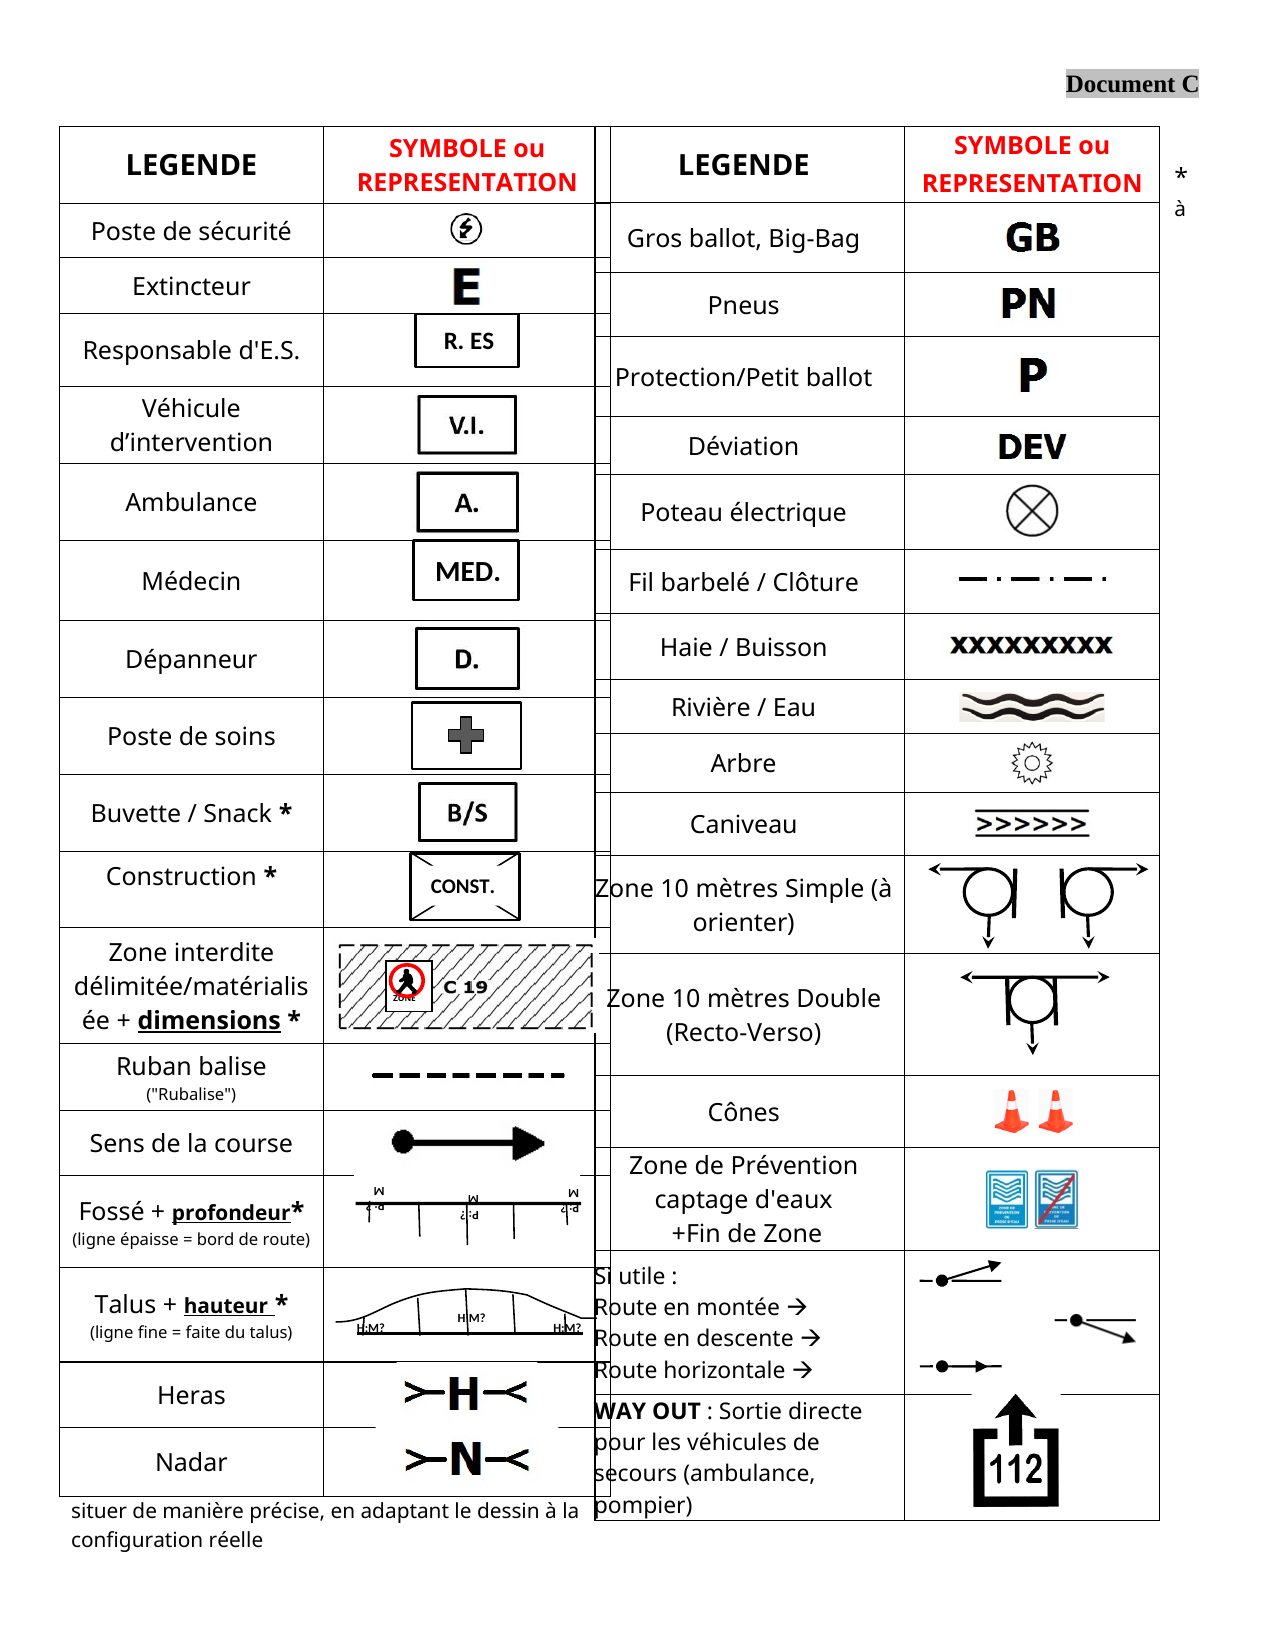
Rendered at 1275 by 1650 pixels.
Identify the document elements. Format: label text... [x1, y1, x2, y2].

table_cell [324, 1044, 610, 1110]
table_cell Arbre [611, 734, 904, 792]
table_cell [324, 464, 610, 540]
table_cell [324, 204, 610, 257]
table_cell Extincteur [60, 258, 323, 313]
text * à situer de manière précise, en adaptant le dessin à la configuration réelle [71, 159, 1204, 1553]
table_cell [905, 1395, 1159, 1520]
table_cell [905, 475, 1159, 549]
table_cell [324, 541, 610, 620]
table_cell [905, 793, 1159, 855]
table_cell Caniveau [611, 793, 904, 855]
table_cell [905, 954, 1159, 1075]
table_cell [538, 1363, 610, 1427]
picture [991, 419, 1073, 471]
picture [941, 626, 1123, 667]
table_cell [526, 621, 610, 697]
table_cell Pneus [611, 273, 904, 336]
table_cell [324, 1268, 610, 1361]
table_cell [905, 856, 1159, 953]
table_cell [905, 614, 1159, 679]
table_cell Haie / Buisson [611, 614, 904, 679]
table_cell [905, 680, 1159, 733]
table_cell [905, 734, 1159, 792]
table_cell [324, 775, 610, 851]
table_cell [905, 1076, 1159, 1147]
picture [971, 1393, 1061, 1508]
table_cell [324, 1428, 375, 1496]
table_cell [905, 1251, 1159, 1394]
table_cell [581, 1111, 610, 1175]
table_cell [905, 417, 1159, 474]
table_cell [905, 273, 1159, 336]
picture [434, 204, 500, 256]
table_cell [324, 258, 610, 313]
table_cell [324, 387, 610, 463]
picture [412, 390, 522, 460]
picture [1034, 1169, 1079, 1229]
picture [334, 938, 599, 1033]
picture [994, 277, 1070, 332]
table_cell [324, 928, 610, 1043]
table_cell [905, 337, 999, 416]
table_cell [905, 203, 1159, 272]
picture [994, 1089, 1029, 1134]
picture [410, 465, 524, 539]
picture [410, 776, 524, 850]
table_cell Poste de soins [60, 698, 323, 774]
picture [1038, 1089, 1073, 1134]
table_cell Zone 10 mètres Simple (à orienter) [611, 856, 904, 953]
table_cell [324, 621, 408, 697]
picture [1054, 1313, 1149, 1355]
table_cell Médecin [60, 541, 323, 620]
picture [353, 1111, 581, 1176]
table_cell [324, 314, 610, 386]
table_cell Heras [60, 1363, 323, 1427]
table_cell Si utile : Route en montée Route en descente Route horizontale [611, 1251, 904, 1394]
table_cell Ambulance [60, 464, 323, 540]
picture [940, 553, 1124, 610]
table_cell WAY OUT : Sortie directe pour les véhicules de secours (ambulance, pompier) [596, 1395, 904, 1520]
picture [959, 692, 1105, 722]
table_cell Gros ballot, Big-Bag [611, 203, 904, 272]
table_cell Zone de Prévention captage d'eaux +Fin de Zone [611, 1148, 904, 1250]
picture [408, 621, 526, 697]
picture [358, 1062, 576, 1087]
table_cell Cônes [611, 1076, 904, 1147]
table_cell Rivière / Eau [611, 680, 904, 733]
table_cell [559, 1428, 610, 1496]
table_cell Zone interdite délimitée/matérialisée + dimensions * [60, 928, 323, 1043]
table_cell Buvette / Snack * [60, 775, 323, 851]
table_cell [324, 698, 610, 774]
table_cell Déviation [611, 417, 904, 474]
picture [985, 1170, 1029, 1229]
table_cell Véhicule d’intervention [60, 387, 323, 463]
picture [968, 797, 1096, 851]
table_cell Fil barbelé / Clôture [611, 550, 904, 612]
picture [1008, 740, 1056, 787]
table_cell [324, 1111, 353, 1175]
table_cell Poteau électrique [611, 475, 904, 549]
picture [375, 1362, 559, 1496]
picture [999, 337, 1065, 416]
table_header LEGENDE [60, 127, 323, 202]
table_cell [905, 550, 1159, 612]
table_header LEGENDE [611, 127, 904, 202]
table_cell Responsable d'E.S. [60, 314, 323, 386]
table_cell Protection/Petit ballot [611, 337, 904, 416]
picture [449, 261, 485, 310]
picture [1001, 482, 1063, 542]
table_cell Fossé + profondeur* (ligne épaisse = bord de route) [60, 1176, 323, 1267]
table_header SYMBOLE ou REPRESENTATION [324, 127, 610, 202]
table_cell Sens de la course [60, 1111, 323, 1175]
table_cell Dépanneur [60, 621, 323, 697]
table_cell [324, 1176, 610, 1267]
table_cell Talus + hauteur * (ligne fine = faite du talus) [60, 1268, 323, 1361]
table_cell Ruban balise ("Rubalise") [60, 1044, 323, 1110]
table_cell [905, 1148, 1159, 1250]
table_cell [324, 1363, 396, 1427]
table_cell Construction * [60, 852, 323, 927]
table_cell Zone 10 mètres Double (Recto-Verso) [611, 954, 904, 1075]
table_cell [324, 852, 610, 927]
picture [992, 208, 1072, 268]
table_cell Poste de sécurité [60, 204, 323, 257]
table_header SYMBOLE ou REPRESENTATION [905, 127, 1159, 202]
table_cell Nadar [60, 1428, 323, 1496]
table_cell [1065, 337, 1159, 416]
